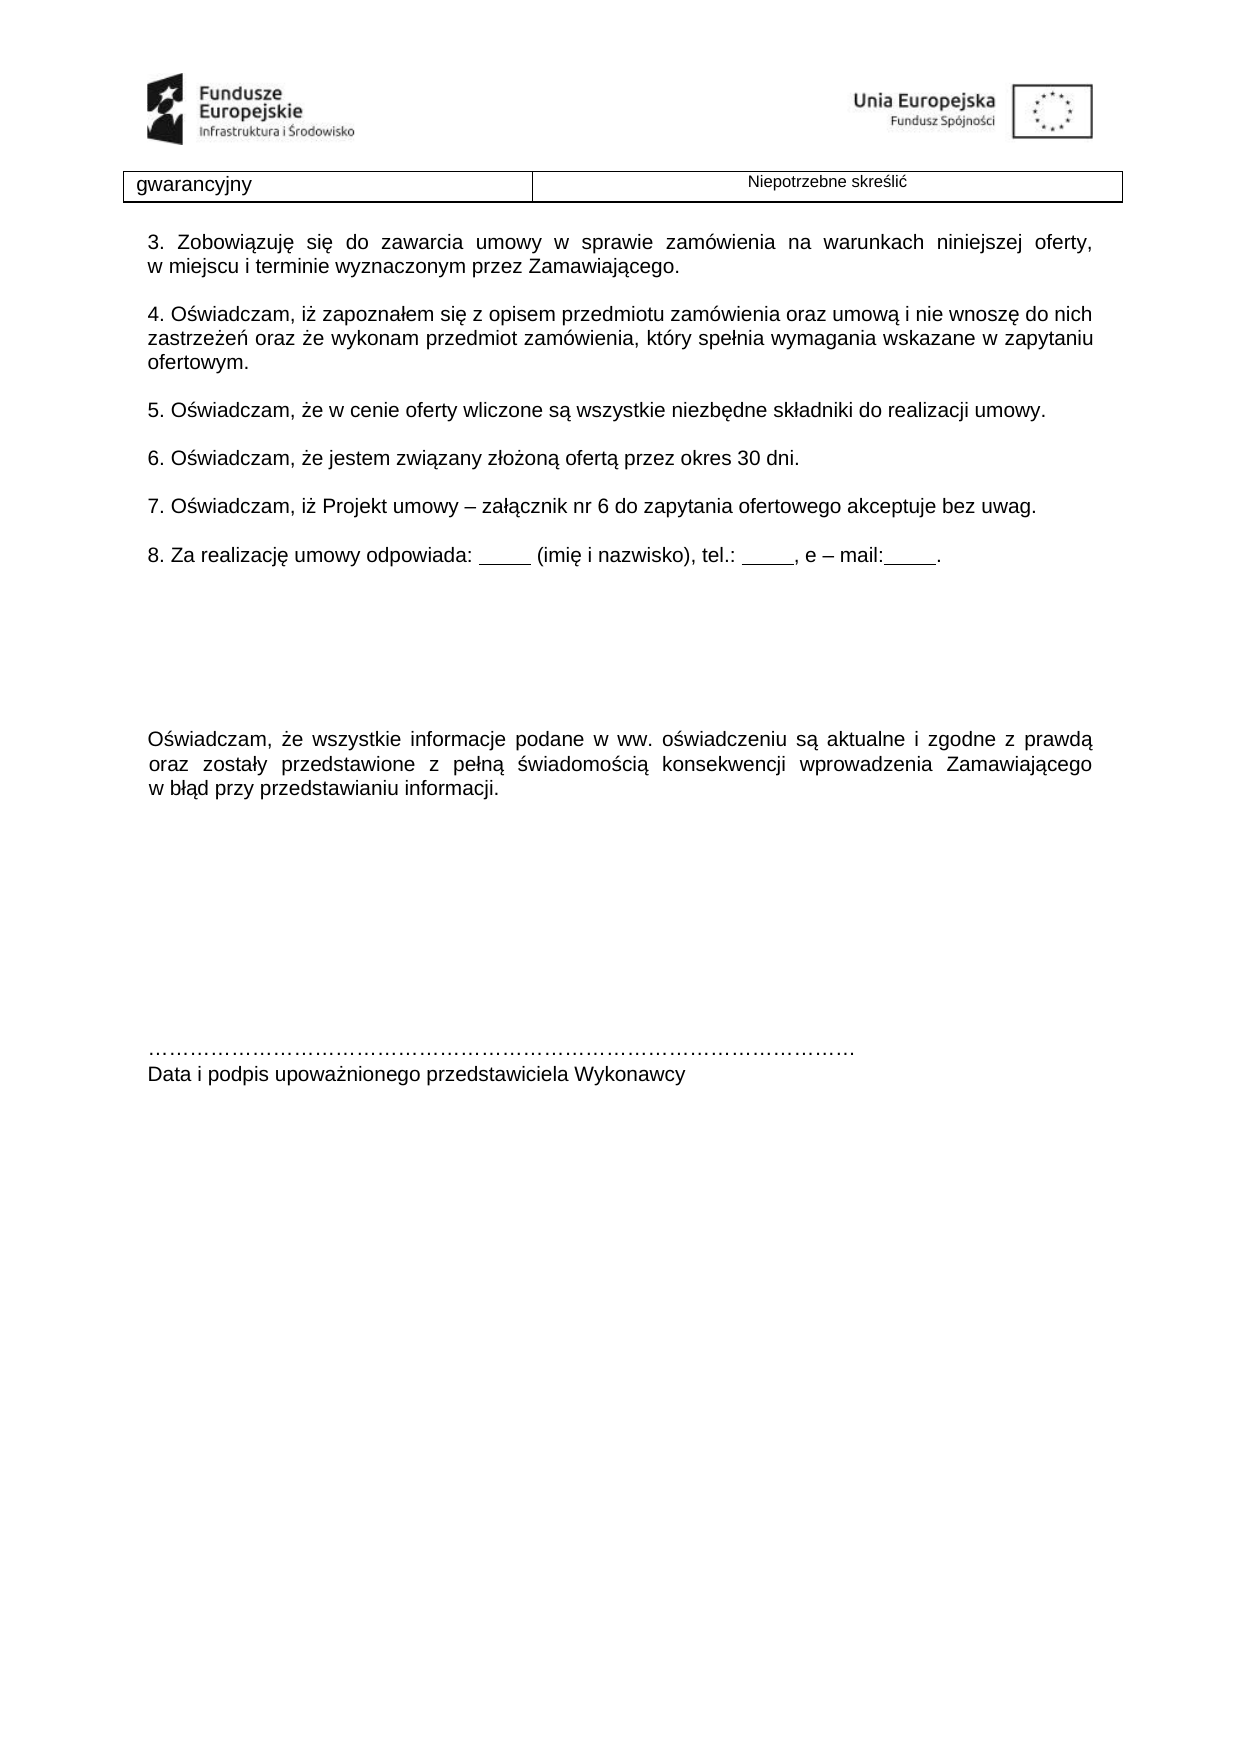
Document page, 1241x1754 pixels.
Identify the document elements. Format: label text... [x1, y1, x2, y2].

text 4. Oświadczam, iż zapoznałem się z opisem przedmiotu zamówienia oraz umową i nie wnoszę do nich zastrzeżeń oraz że wykonam przedmiot zamówienia, który spełnia wymagania wskazane w zapytaniu ofertowym. [147, 302, 1093, 374]
text Data i podpis upoważnionego przedstawiciela Wykonawcy [147, 1061, 1093, 1085]
table_cell TAK/NIE* Niepotrzebne skreślić [533, 172, 1122, 201]
picture [147, 73, 1093, 145]
text 3. Zobowiązuję się do zawarcia umowy w sprawie zamówienia na warunkach niniejszej oferty, w miejscu i terminie wyznaczonym przez Zamawiającego. [147, 230, 1093, 278]
text 7. Oświadczam, iż Projekt umowy – załącznik nr 6 do zapytania ofertowego akceptuje bez uwag. [147, 493, 1093, 517]
text ………………………………………………………………………………………… [147, 1035, 1093, 1059]
text 8. Za realizację umowy odpowiada: (imię i nazwisko), tel.: , e – mail: . [147, 543, 1093, 567]
table_cell 36 miesięcy gwarancji i bezpłatny serwis gwarancyjny [124, 172, 532, 201]
text 6. Oświadczam, że jestem związany złożoną ofertą przez okres 30 dni. [147, 446, 1093, 469]
text Oświadczam, że wszystkie informacje podane w ww. oświadczeniu są aktualne i zgodne z prawdą oraz zostały przedstawione z pełną świadomością konsekwencji wprowadzenia Zamawiającego w błąd przy przedstawianiu informacji. [147, 727, 1093, 800]
text 5. Oświadczam, że w cenie oferty wliczone są wszystkie niezbędne składniki do realizacji umowy. [147, 398, 1093, 422]
